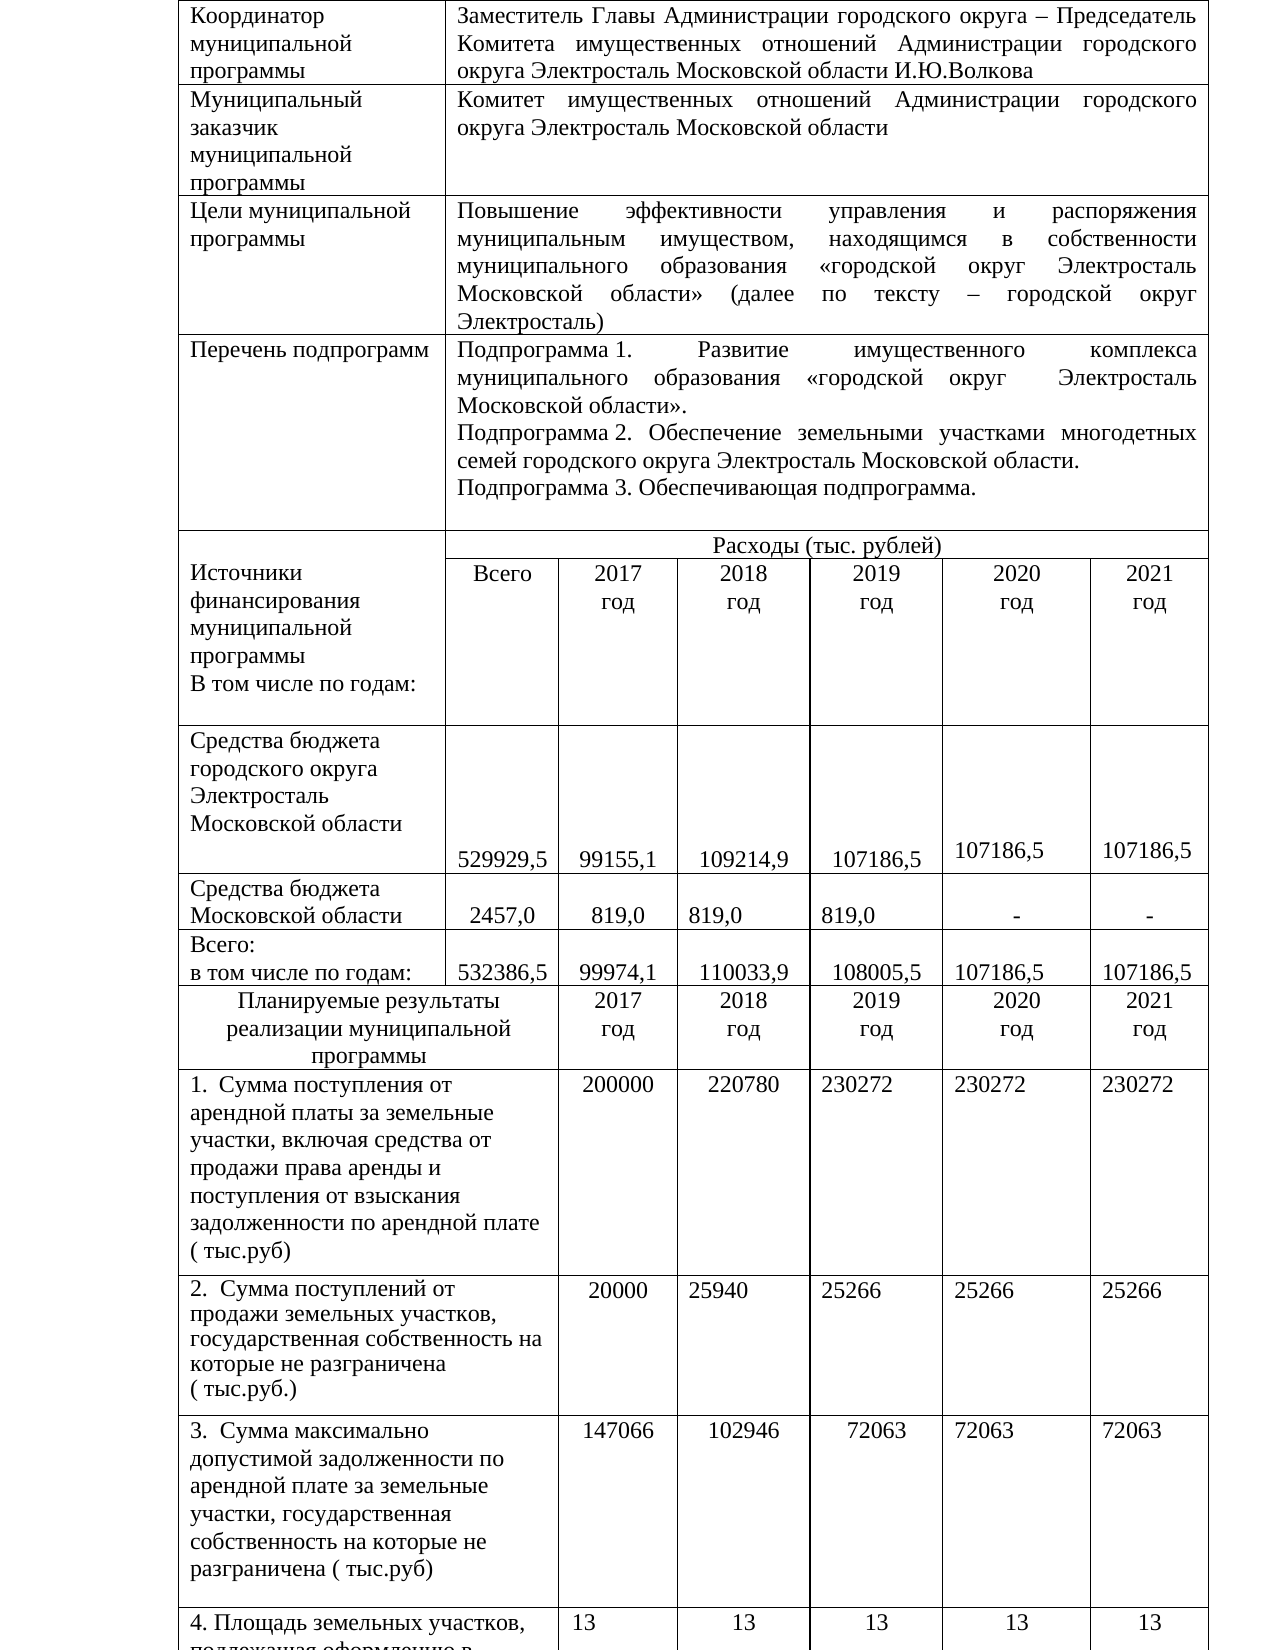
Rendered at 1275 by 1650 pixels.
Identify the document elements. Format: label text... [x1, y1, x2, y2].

table_cell 819,0 [678, 874, 809, 929]
table_cell 147066 [559, 1416, 677, 1607]
table_cell Всего [446, 559, 558, 725]
table_cell 25266 [943, 1276, 1090, 1415]
table_cell Всего: в том числе по годам: [179, 930, 445, 985]
table_cell 107186,5 [1091, 930, 1208, 985]
table_cell 72063 [1091, 1416, 1208, 1607]
table_cell 2. Сумма поступлений от продажи земельных участков, государственная собственность на которые не разграничена ( тыс.руб.) [179, 1276, 558, 1415]
table_cell 230272 [943, 1070, 1090, 1275]
table_cell 4. Площадь земельных участков, подлежащая оформлению в муниципальную собственность Г.о.Электросталь (Га) [179, 1608, 558, 1650]
table_cell 13 [943, 1608, 1090, 1650]
table_cell 107186,5 [811, 726, 942, 873]
table_cell 3. Сумма максимально допустимой задолженности по арендной плате за земельные участки, государственная собственность на которые не разграничена ( тыс.руб) [179, 1416, 558, 1607]
table_cell - [943, 874, 1090, 929]
table_cell 230272 [1091, 1070, 1208, 1275]
table_cell 819,0 [811, 874, 942, 929]
table_cell 2018 год [678, 559, 809, 725]
table_cell 72063 [811, 1416, 942, 1607]
table_cell 72063 [943, 1416, 1090, 1607]
table_cell 13 [559, 1608, 677, 1650]
table_cell 99155,1 [559, 726, 677, 873]
table_cell 107186,5 [943, 930, 1090, 985]
table_cell Комитет имущественных отношений Администрации городского округа Электросталь Московской области [446, 85, 1208, 195]
table_cell 2019 год [811, 559, 942, 725]
table_cell 2019 год [811, 986, 942, 1069]
table_cell 230272 [811, 1070, 942, 1275]
table_cell 2020 год [943, 559, 1090, 725]
table_cell 107186,5 [1091, 726, 1208, 873]
table_cell 2018 год [678, 986, 809, 1069]
table_cell 25266 [1091, 1276, 1208, 1415]
table_cell 107186,5 [943, 726, 1090, 873]
table_cell 108005,5 [811, 930, 942, 985]
table_cell Повышение эффективности управления и распоряжения муниципальным имуществом, находящимся в собственности муниципального образования «городской округ Электросталь Московской области» (далее по тексту – городской округ Электросталь) [446, 196, 1208, 334]
table_cell Расходы (тыс. рублей) [446, 531, 1208, 558]
table_cell - [1091, 874, 1208, 929]
table_cell Цели муниципальной программы [179, 196, 445, 334]
table_cell 99974,1 [559, 930, 677, 985]
table_cell 2017 год [559, 559, 677, 725]
table_cell 2457,0 [446, 874, 558, 929]
table_cell 13 [1091, 1608, 1208, 1650]
table_cell Средства бюджета городского округа Электросталь Московской области [179, 726, 445, 873]
table_cell Перечень подпрограмм [179, 335, 445, 529]
table_cell 532386,5 [446, 930, 558, 985]
table_cell 2021 год [1091, 559, 1208, 725]
table_cell Подпрограмма 1. Развитие имущественного комплекса муниципального образования «городской округ Электросталь Московской области». Подпрограмма 2. Обеспечение земельными участками многодетных семей городского округа Электросталь Московской области. Подпрограмма 3. Обеспечивающая подпрограмма. [446, 335, 1208, 529]
table_cell 819,0 [559, 874, 677, 929]
table_header Заместитель Главы Администрации городского округа – Председатель Комитета имущественных отношений Администрации городского округа Электросталь Московской области И.Ю.Волкова [446, 1, 1208, 84]
table_cell 102946 [678, 1416, 809, 1607]
table_cell 13 [811, 1608, 942, 1650]
table_cell 220780 [678, 1070, 809, 1275]
table_cell 2020 год [943, 986, 1090, 1069]
table_cell Планируемые результаты реализации муниципальной программы [179, 986, 558, 1069]
table_cell 13 [678, 1608, 809, 1650]
table_cell 25940 [678, 1276, 809, 1415]
table_cell 25266 [811, 1276, 942, 1415]
table_cell 109214,9 [678, 726, 809, 873]
table_cell Источники финансирования муниципальной программы В том числе по годам: [179, 531, 445, 725]
table_cell 2021 год [1091, 986, 1208, 1069]
table_cell 1. Сумма поступления от арендной платы за земельные участки, включая средства от продажи права аренды и поступления от взыскания задолженности по арендной плате ( тыс.руб) [179, 1070, 558, 1275]
table_header Координатор муниципальной программы [179, 1, 445, 84]
table_cell 20000 [559, 1276, 677, 1415]
table_cell Средства бюджета Московской области [179, 874, 445, 929]
table_cell 2017 год [559, 986, 677, 1069]
table_cell Муниципальный заказчик муниципальной программы [179, 85, 445, 195]
table_cell 110033,9 [678, 930, 809, 985]
table_cell 529929,5 [446, 726, 558, 873]
table_cell 200000 [559, 1070, 677, 1275]
